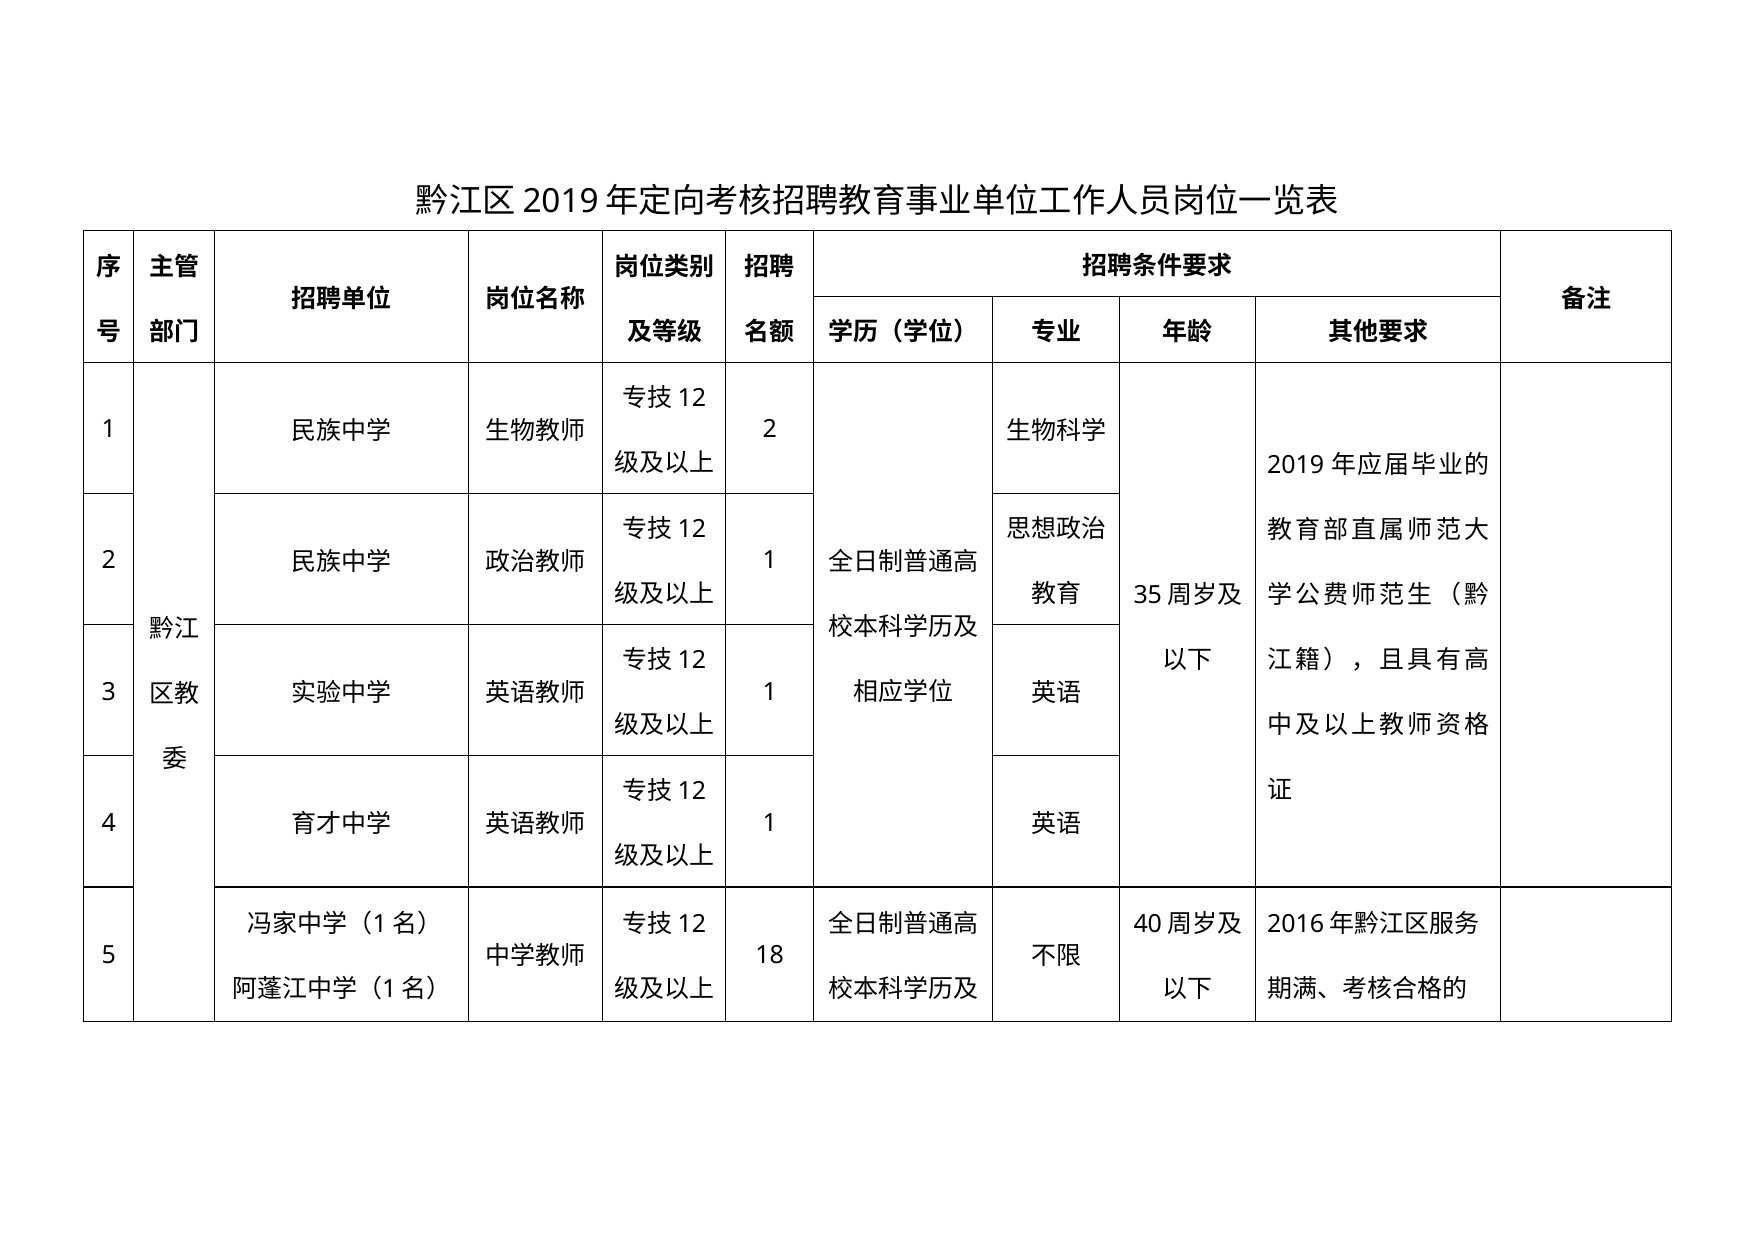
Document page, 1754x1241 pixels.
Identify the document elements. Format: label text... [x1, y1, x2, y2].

table_cell 2019年应届毕业的教育部直属师范大学公费师范生（黔江籍），且具有高中及以上教师资格证 [1256, 363, 1500, 886]
table_cell 中学教师 [469, 888, 602, 1021]
table_cell 全日制普通高校本科学历及相应学位 [814, 888, 992, 1021]
table_cell 专技12级及以上 [603, 756, 725, 886]
table_cell 政治教师 [469, 494, 602, 624]
table_cell 英语教师 [469, 625, 602, 755]
table_cell 3 [84, 625, 133, 755]
table_cell 专技12级及以上 [603, 625, 725, 755]
table_header 备注 [1501, 231, 1671, 362]
table_cell 生物科学 [993, 363, 1119, 493]
table_header 序号 [84, 231, 133, 362]
table_cell 年龄 [1120, 297, 1255, 362]
table_cell 其他要求 [1256, 297, 1500, 362]
table_cell 2016年黔江区服务期满、考核合格的特岗教师，且具有初中及以上教师资格证 [1256, 888, 1500, 1021]
table_cell 1 [726, 494, 813, 624]
table_cell 1 [726, 756, 813, 886]
table_cell 专技12级及以上 [603, 888, 725, 1021]
table_cell 思想政治教育 [993, 494, 1119, 624]
table_cell 黔江区教委 [134, 363, 214, 1021]
table_cell 专技12级及以上 [603, 363, 725, 493]
table_header 岗位类别及等级 [603, 231, 725, 362]
table_cell 全日制普通高校本科学历及相应学位 [814, 363, 992, 886]
table_cell 35周岁及以下 [1120, 363, 1255, 886]
table_cell 实验中学 [215, 625, 468, 755]
table_cell 英语 [993, 756, 1119, 886]
table_cell 18 [726, 888, 813, 1021]
table_header 招聘名额 [726, 231, 813, 362]
table_header 岗位名称 [469, 231, 602, 362]
table_cell 生物教师 [469, 363, 602, 493]
table_cell [1501, 888, 1671, 1021]
table_cell 1 [84, 363, 133, 493]
table_cell 学历（学位） [814, 297, 992, 362]
table_cell 英语教师 [469, 756, 602, 886]
table_cell 育才中学 [215, 756, 468, 886]
table_header 招聘单位 [215, 231, 468, 362]
table_cell 专技12级及以上 [603, 494, 725, 624]
table_cell 英语 [993, 625, 1119, 755]
table_cell 5 [84, 888, 133, 1021]
table_cell 专业 [993, 297, 1119, 362]
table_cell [215, 888, 468, 1021]
table_cell 1 [726, 625, 813, 755]
text 黔江区2019年定向考核招聘教育事业单位工作人员岗位一览表 [150, 165, 1604, 230]
table_cell 2 [726, 363, 813, 493]
table_header 招聘条件要求 [814, 231, 1500, 296]
table_cell 不限 [993, 888, 1119, 1021]
table_cell [1501, 363, 1671, 886]
table_cell 40周岁及以下 [1120, 888, 1255, 1021]
table_cell 2 [84, 494, 133, 624]
table_cell 民族中学 [215, 363, 468, 493]
table_header 主管部门 [134, 231, 214, 362]
table_cell 民族中学 [215, 494, 468, 624]
table_cell 4 [84, 756, 133, 886]
